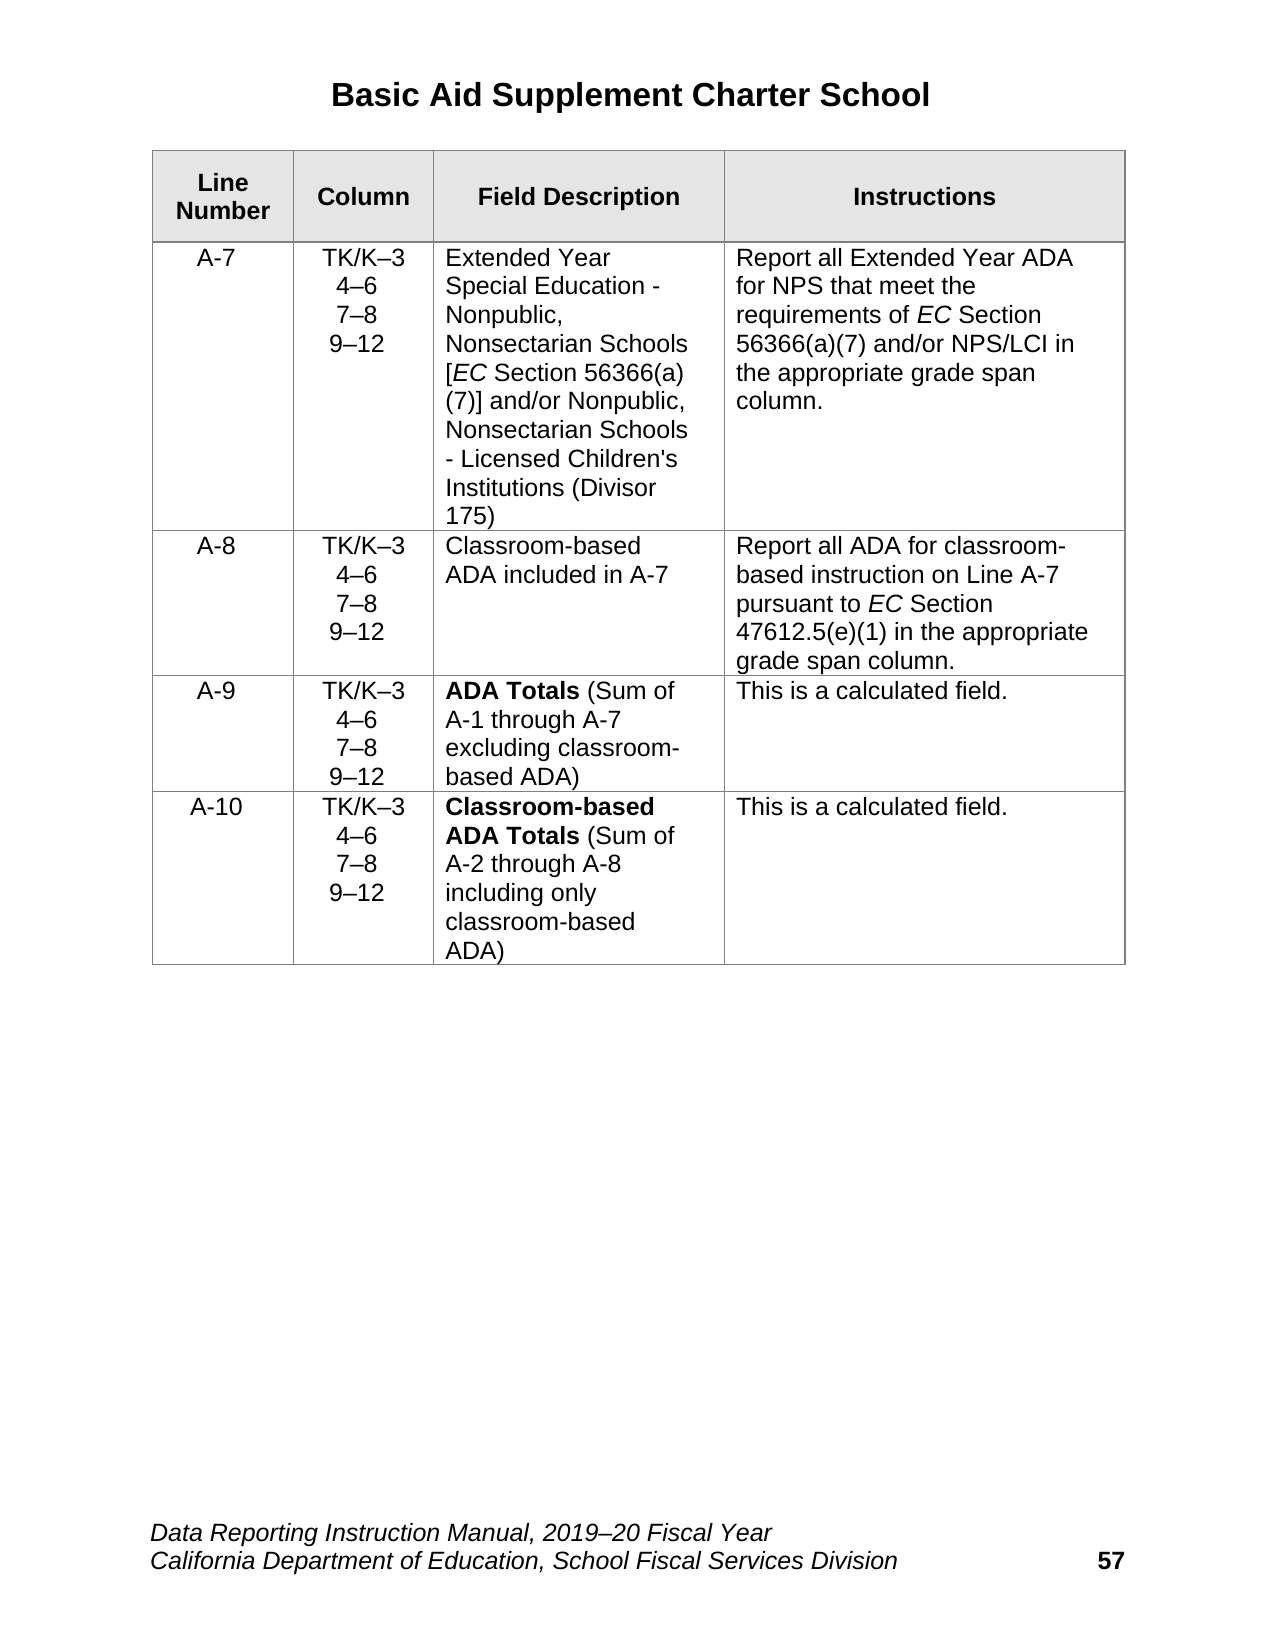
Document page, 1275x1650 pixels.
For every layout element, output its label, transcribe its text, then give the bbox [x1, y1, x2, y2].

table_cell This is a calculated field. [725, 792, 1124, 964]
table_cell TK/K–3 4–6 7–8 9–12 [294, 531, 433, 675]
table_cell Classroom-based ADA Totals (Sum of A-2 through A-8 including only classroom-based ADA) [434, 792, 724, 964]
table_cell A-8 [153, 531, 293, 675]
table_header Instructions [725, 151, 1124, 241]
table_header Column [294, 151, 433, 241]
table_cell TK/K–3 4–6 7–8 9–12 [294, 243, 433, 530]
table_cell This is a calculated field. [725, 676, 1124, 791]
table_cell Extended Year Special Education - Nonpublic, Nonsectarian Schools [EC Section 56366(a)(7)] and/or Nonpublic, Nonsectarian Schools - Licensed Children's Institutions (Divisor 175) [434, 243, 724, 530]
table_cell A-10 [153, 792, 293, 964]
table_cell A-9 [153, 676, 293, 791]
table_header Field Description [434, 151, 724, 241]
table_cell Classroom-based ADA included in A-7 [434, 531, 724, 675]
table_cell Report all Extended Year ADA for NPS that meet the requirements of EC Section 56366(a)(7) and/or NPS/LCI in the appropriate grade span column. [725, 243, 1124, 530]
table_cell ADA Totals (Sum of A-1 through A-7 excluding classroom-based ADA) [434, 676, 724, 791]
table_cell TK/K–3 4–6 7–8 9–12 [294, 792, 433, 964]
table_cell Report all ADA for classroom-based instruction on Line A-7 pursuant to EC Section 47612.5(e)(1) in the appropriate grade span column. [725, 531, 1124, 675]
table_header Line Number [153, 151, 293, 241]
table_cell A-7 [153, 243, 293, 530]
table_cell TK/K–3 4–6 7–8 9–12 [294, 676, 433, 791]
